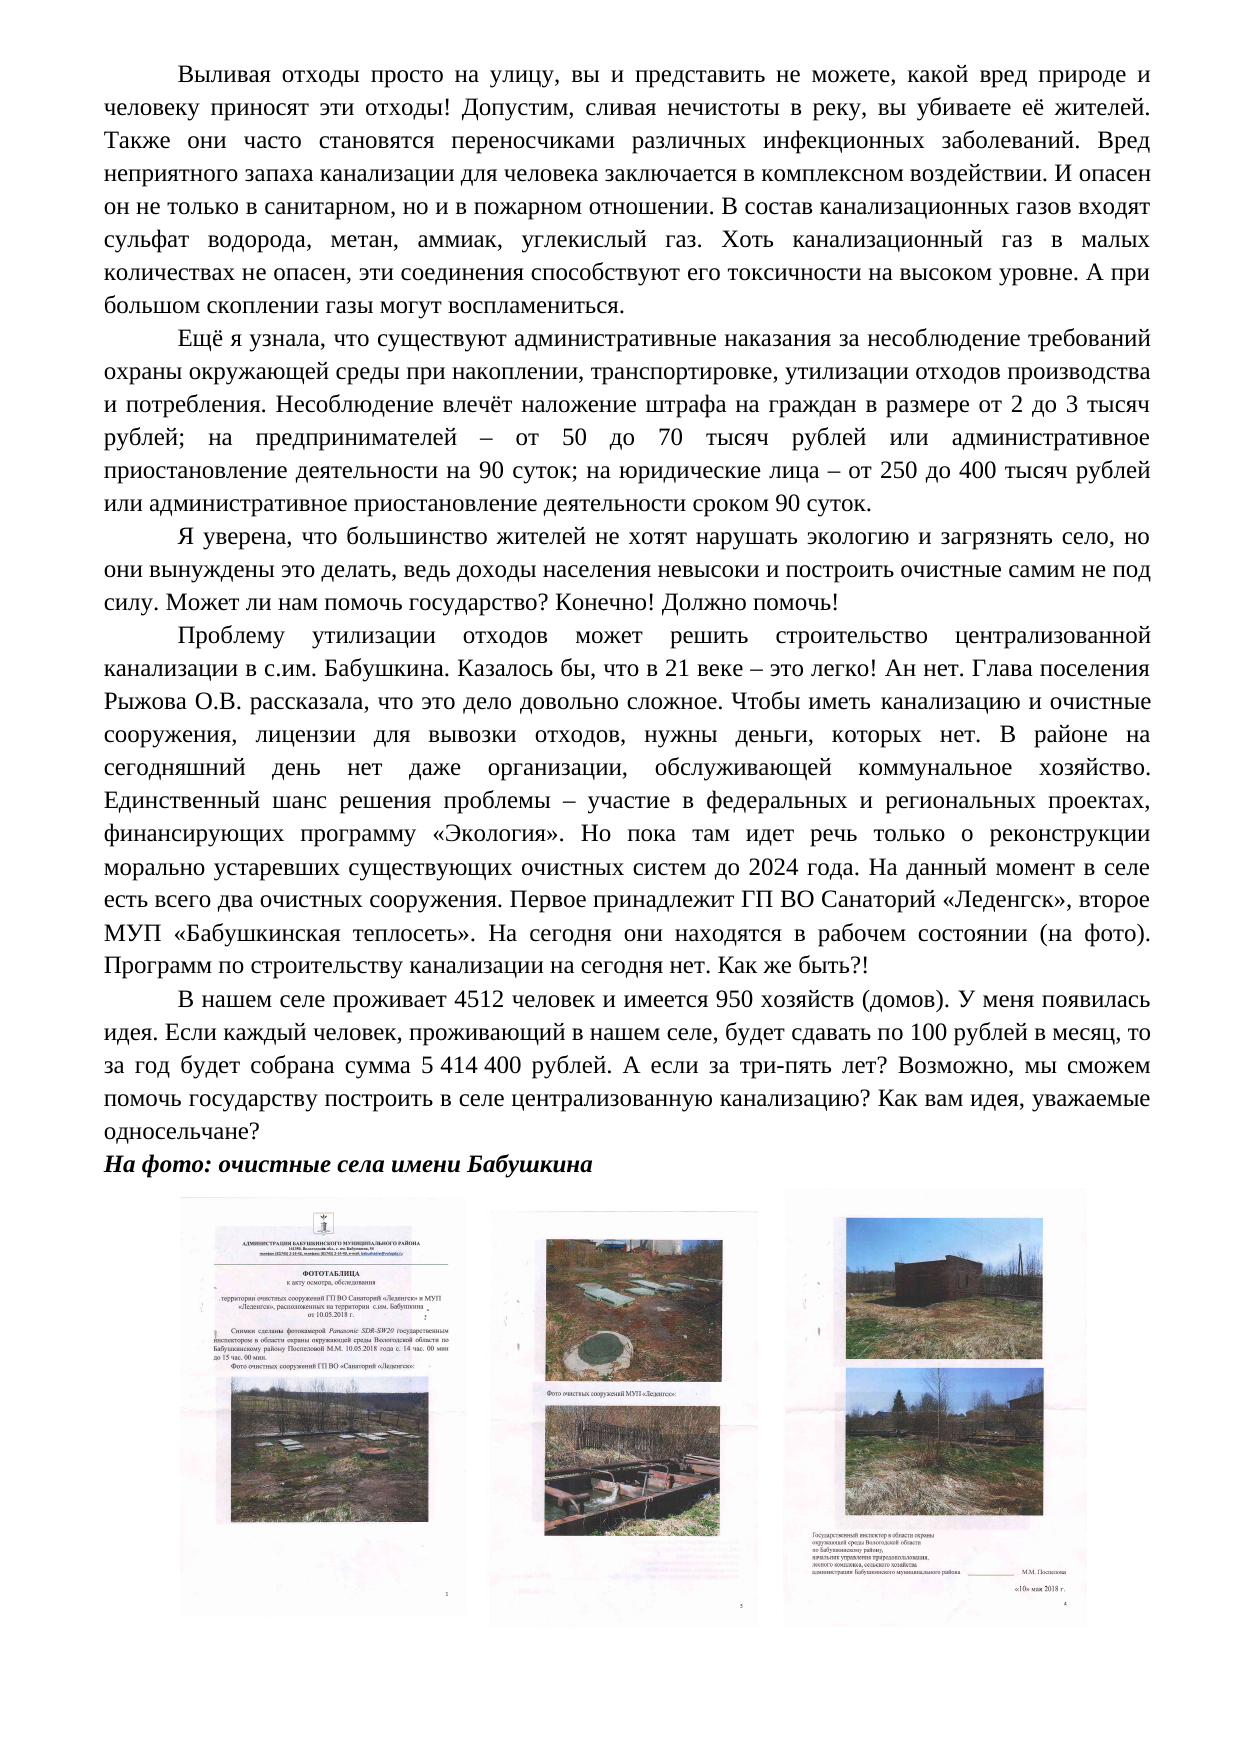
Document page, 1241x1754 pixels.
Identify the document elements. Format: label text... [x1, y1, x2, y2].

picture [783, 1186, 1087, 1628]
text В нашем селе проживает 4512 человек и имеется 950 хозяйств (домов). У меня появилась идея. Если каждый человек, проживающий в нашем селе, будет сдавать по 100 рублей в месяц, то за год будет собрана сумма 5 414 400 рублей. А если за три-пять лет? Возможно, мы сможем помочь государству построить в селе централизованную канализацию? Как вам идея, уважаемые односельчане? [103, 984, 1152, 1144]
text Я уверена, что большинство жителей не хотят нарушать экологию и загрязнять село, но они вынуждены это делать, ведь доходы населения невысоки и построить очистные самим не под силу. Может ли нам помочь государство? Конечно! Должно помочь! [103, 521, 1152, 616]
picture [486, 1209, 759, 1628]
text Проблему утилизации отходов может решить строительство централизованной канализации в с.им. Бабушкина. Казалось бы, что в 21 веке – это легко! Ан нет. Глава поселения Рыжова О.В. рассказала, что это дело довольно сложное. Чтобы иметь канализацию и очистные сооружения, лицензии для вывозки отходов, нужны деньги, которых нет. В районе на сегодняшний день нет даже организации, обслуживающей коммунальное хозяйство. Единственный шанс решения проблемы – участие в федеральных и региональных проектах, финансирующих программу «Экология». Но пока там идет речь только о реконструкции морально устаревших существующих очистных систем до 2024 года. На данный момент в селе есть всего два очистных сооружения. Первое принадлежит ГП ВО Санаторий «Леденгск», второе МУП «Бабушкинская теплосеть». На сегодня они находятся в рабочем состоянии (на фото). Программ по строительству канализации на сегодня нет. Как же быть?! [103, 620, 1152, 979]
text Выливая отходы просто на улицу, вы и представить не можете, какой вред природе и человеку приносят эти отходы! Допустим, сливая нечистоты в реку, вы убиваете её жителей. Также они часто становятся переносчиками различных инфекционных заболеваний. Вред неприятного запаха канализации для человека заключается в комплексном воздействии. И опасен он не только в санитарном, но и в пожарном отношении. В состав канализационных газов входят сульфат водорода, метан, аммиак, углекислый газ. Хоть канализационный газ в малых количествах не опасен, эти соединения способствуют его токсичности на высоком уровне. А при большом скоплении газы могут воспламениться. [103, 59, 1152, 319]
text На фото: очистные села имени Бабушкина [103, 1149, 1152, 1177]
picture [180, 1195, 467, 1617]
text Ещё я узнала, что существуют административные наказания за несоблюдение требований охраны окружающей среды при накоплении, транспортировке, утилизации отходов производства и потребления. Несоблюдение влечёт наложение штрафа на граждан в размере от 2 до 3 тысяч рублей; на предпринимателей – от 50 до 70 тысяч рублей или административное приостановление деятельности на 90 суток; на юридические лица – от 250 до 400 тысяч рублей или административное приостановление деятельности сроком 90 суток. [103, 323, 1152, 517]
